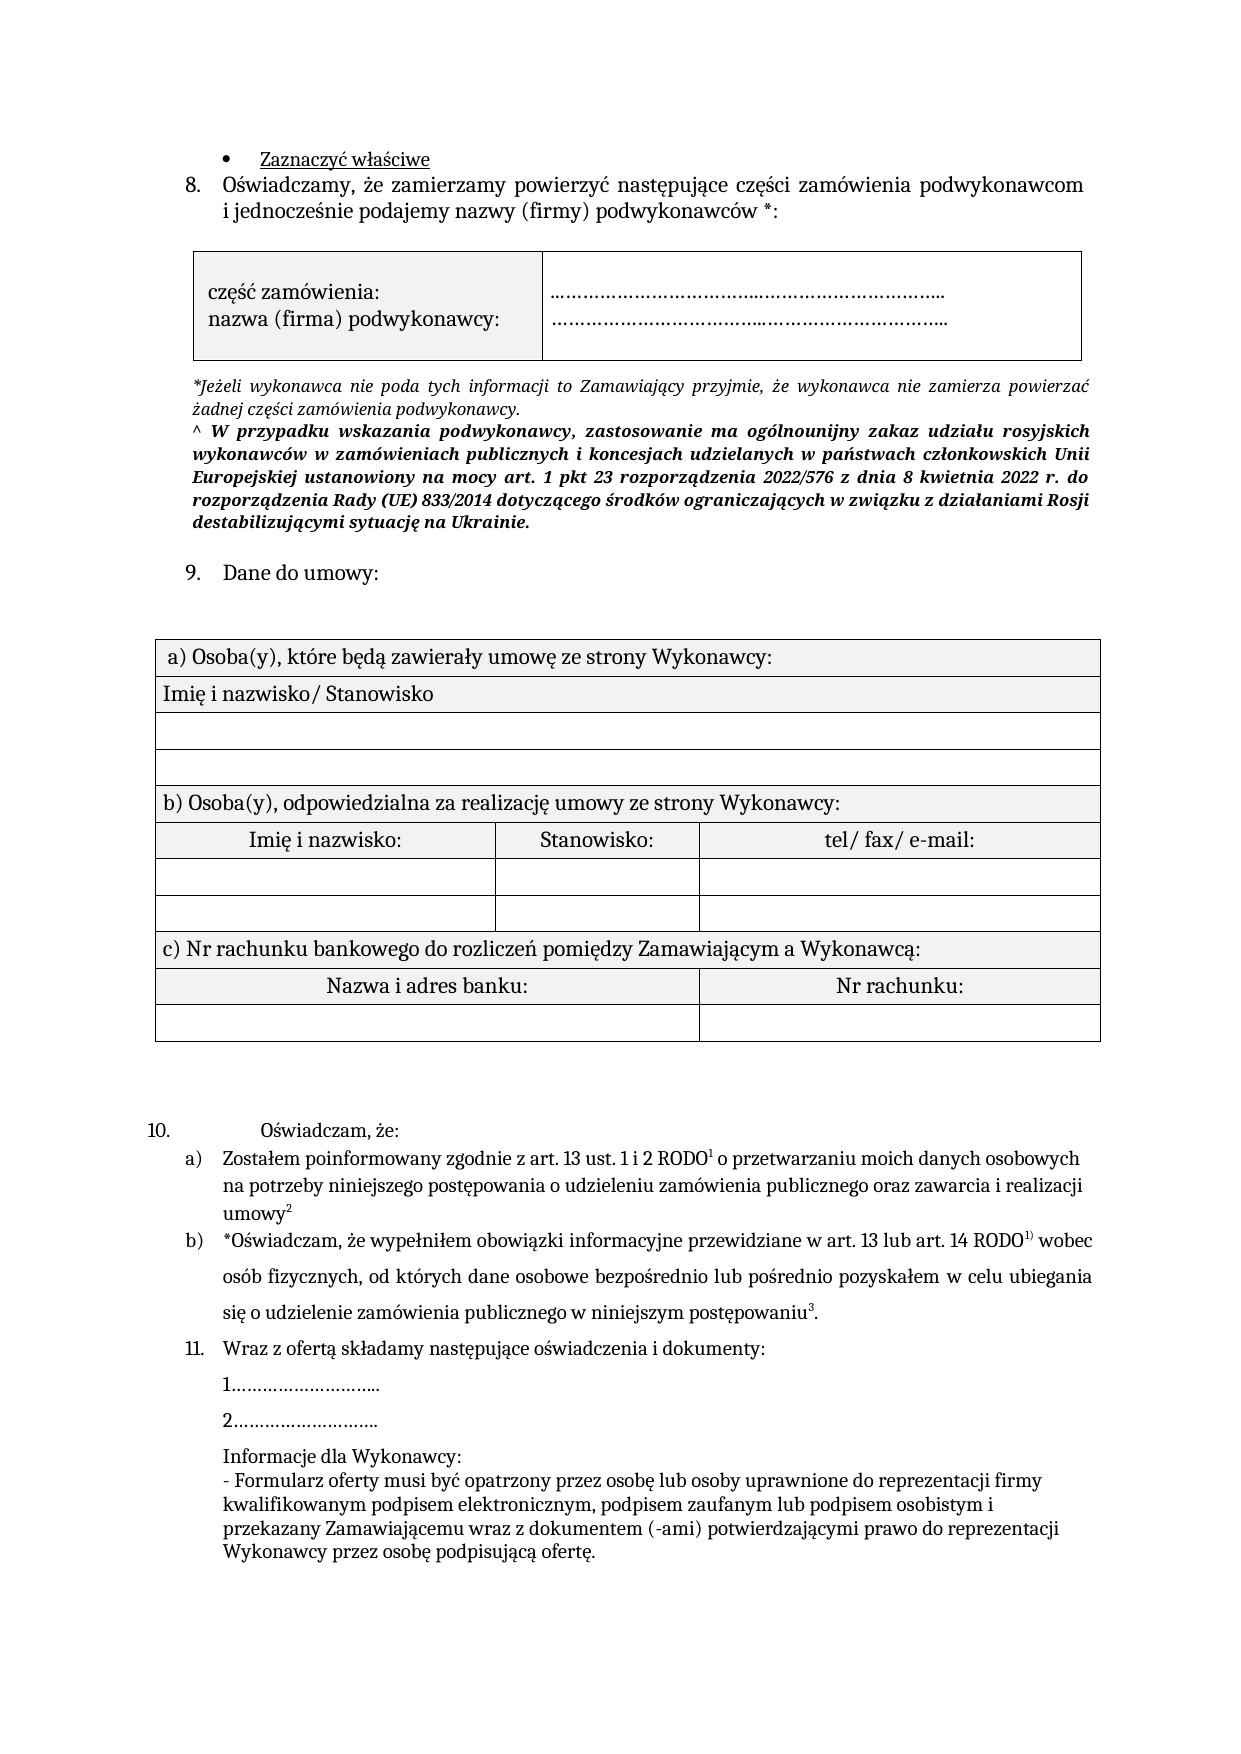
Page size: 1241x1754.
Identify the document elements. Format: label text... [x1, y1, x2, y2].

list 1……………………….. [223, 1372, 1093, 1396]
list Oświadczamy, że zamierzamy powierzyć następujące części zamówienia podwykonawcom i jednocześnie podajemy nazwy (firmy) podwykonawców *: [185, 172, 1093, 224]
list Dane do umowy: [185, 560, 1093, 586]
table_cell [496, 859, 699, 894]
table_header a) Osoba(y), które będą zawierały umowę ze strony Wykonawcy: [156, 640, 1100, 676]
table_cell Imię i nazwisko/ Stanowisko [156, 677, 1100, 712]
table_cell Imię i nazwisko: [156, 823, 495, 858]
list Informacje dla Wykonawcy: [223, 1444, 1093, 1468]
list Zaznaczyć właściwe [223, 148, 1093, 172]
table_cell Nr rachunku: [700, 969, 1100, 1004]
table_cell [700, 1005, 1100, 1041]
table_cell [700, 859, 1100, 894]
list - Formularz oferty musi być opatrzony przez osobę lub osoby uprawnione do reprezentacji firmy kwalifikowanym podpisem elektronicznym, podpisem zaufanym lub podpisem osobistym i przekazany Zamawiającemu wraz z dokumentem (-ami) potwierdzającymi prawo do reprezentacji Wykonawcy przez osobę podpisującą ofertę. [223, 1468, 1093, 1564]
table_cell Nazwa i adres banku: [156, 969, 699, 1004]
table_cell [156, 859, 495, 894]
list Oświadczam, że: [148, 1118, 1093, 1142]
table_cell [156, 750, 1100, 785]
table_cell [156, 1005, 699, 1041]
list Wraz z ofertą składamy następujące oświadczenia i dokumenty: [185, 1337, 1093, 1361]
table_cell Stanowisko: [496, 823, 699, 858]
table_header ...……………………………..………………………….. ………………………………..………………………….. [543, 252, 1081, 359]
table_cell tel/ fax/ e-mail: [700, 823, 1100, 858]
text ^ W przypadku wskazania podwykonawcy, zastosowanie ma ogólnounijny zakaz udziału rosyjskich wykonawców w zamówieniach publicznych i koncesjach udzielanych w państwach członkowskich Unii Europejskiej ustanowiony na mocy art. 1 pkt 23 rozporządzenia 2022/576 z dnia 8 kwietnia 2022 r. do rozporządzenia Rady (UE) 833/2014 dotyczącego środków ograniczających w związku z działaniami Rosji destabilizującymi sytuację na Ukrainie. [192, 420, 1093, 534]
text *Jeżeli wykonawca nie poda tych informacji to Zamawiający przyjmie, że wykonawca nie zamierza powierzać żadnej części zamówienia podwykonawcy. [192, 375, 1093, 420]
list 2………………………. [223, 1408, 1093, 1432]
table_cell [496, 896, 699, 931]
table_cell c) Nr rachunku bankowego do rozliczeń pomiędzy Zamawiającym a Wykonawcą: [156, 932, 1100, 968]
table_cell b) Osoba(y), odpowiedzialna za realizację umowy ze strony Wykonawcy: [156, 786, 1100, 822]
table_cell [156, 896, 495, 931]
table_cell [700, 896, 1100, 931]
list Zostałem poinformowany zgodnie z art. 13 ust. 1 i 2 RODO1 o przetwarzaniu moich danych osobowych na potrzeby niniejszego postępowania o udzieleniu zamówienia publicznego oraz zawarcia i realizacji umowy2 [185, 1146, 1093, 1225]
table_header część zamówienia: nazwa (firma) podwykonawcy: [194, 252, 542, 359]
list *Oświadczam, że wypełniłem obowiązki informacyjne przewidziane w art. 13 lub art. 14 RODO1) wobec osób fizycznych, od których dane osobowe bezpośrednio lub pośrednio pozyskałem w celu ubiegania się o udzielenie zamówienia publicznego w niniejszym postępowaniu3. [185, 1229, 1093, 1324]
table_cell [156, 713, 1100, 748]
